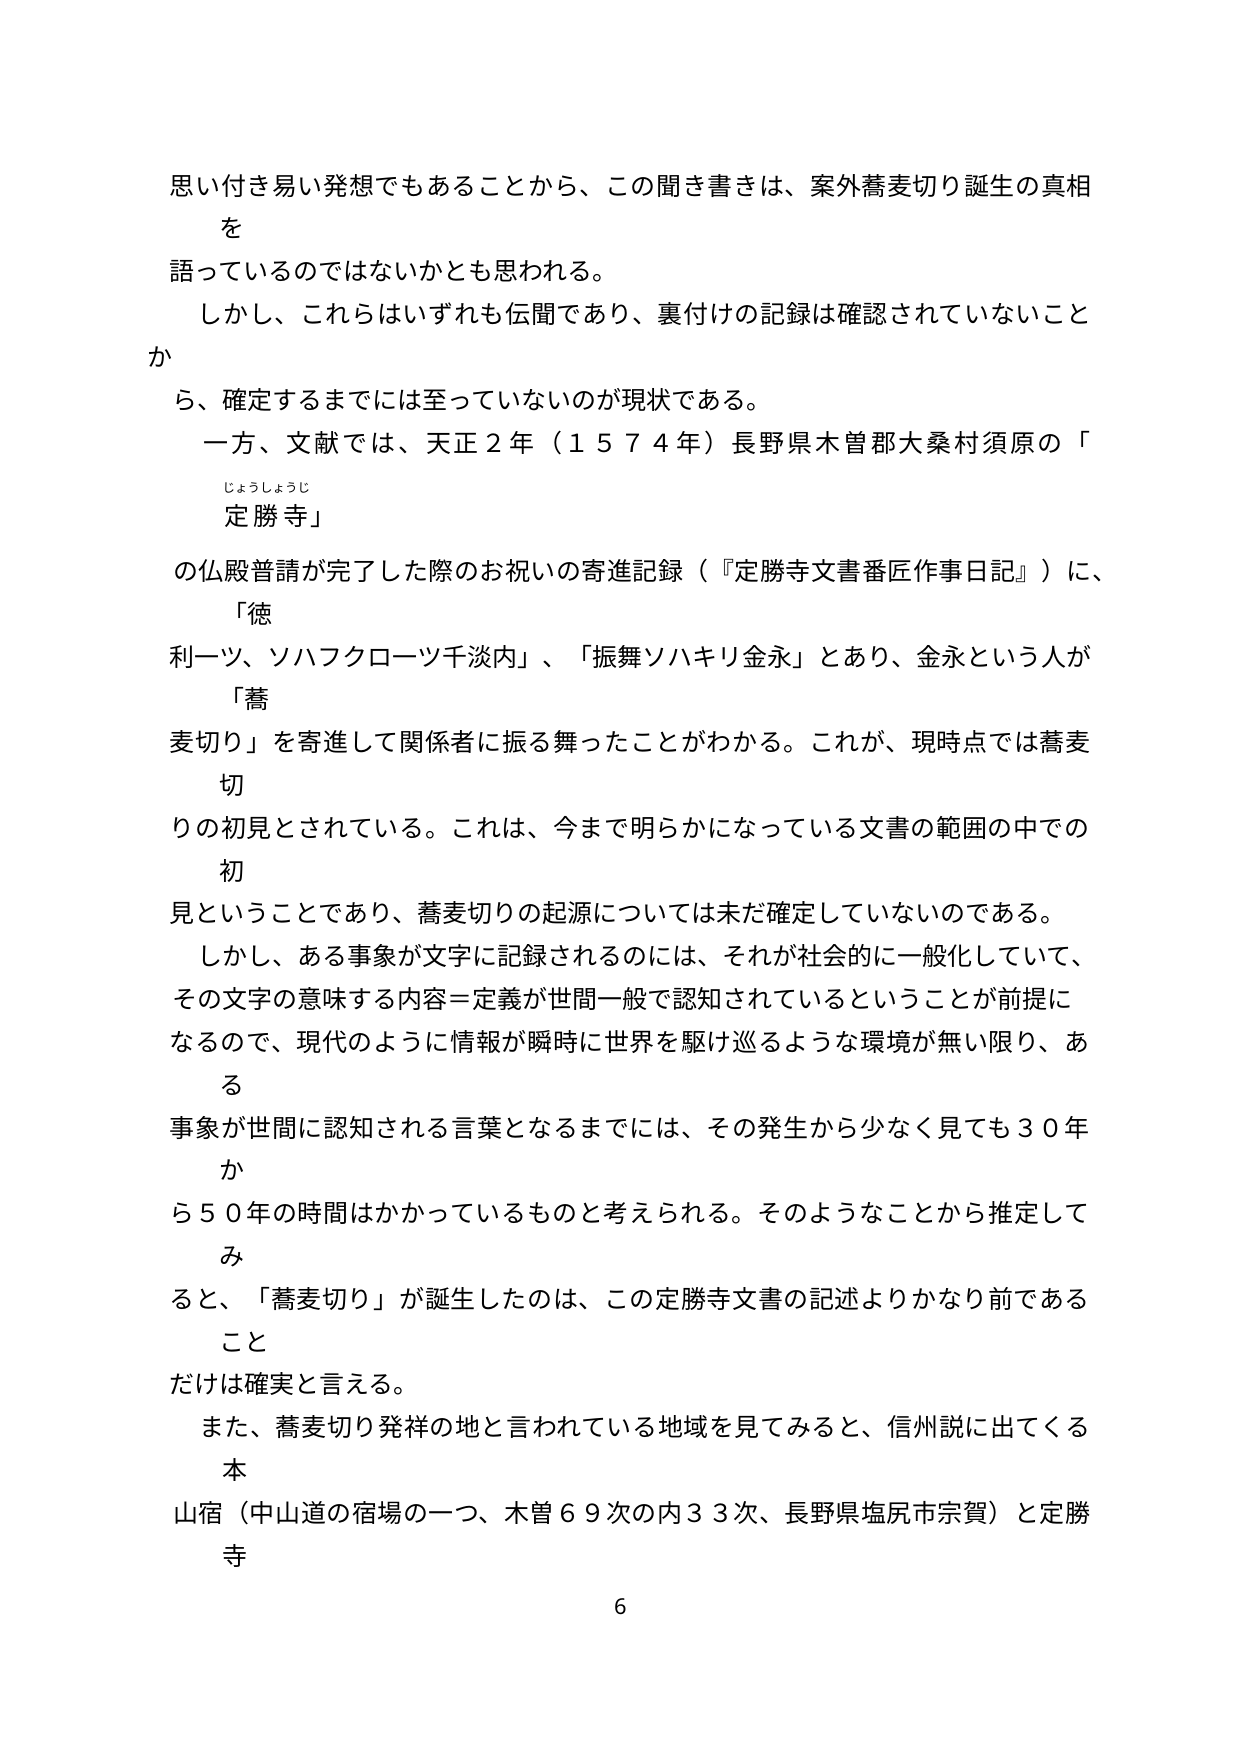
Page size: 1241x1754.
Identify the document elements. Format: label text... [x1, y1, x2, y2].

text 見ということであり、蕎麦切りの起源については未だ確定していないのである。 [169, 891, 1092, 933]
text なるので、現代のように情報が瞬時に世界を駆け巡るような環境が無い限り、ある [169, 1019, 1092, 1105]
text りの初見とされている。これは、今まで明らかになっている文書の範囲の中での初 [169, 805, 1092, 891]
text だけは確実と言える。 [169, 1362, 1092, 1404]
text 麦切り」を寄進して関係者に振る舞ったことがわかる。これが、現時点では蕎麦切 [169, 719, 1092, 805]
text その文字の意味する内容＝定義が世間一般で認知されているということが前提に [148, 976, 1092, 1019]
text ら５０年の時間はかかっているものと考えられる。そのようなことから推定してみ [169, 1190, 1092, 1276]
text 事象が世間に認知される言葉となるまでには、その発生から少なく見ても３０年か [169, 1105, 1092, 1190]
text 思い付き易い発想でもあることから、この聞き書きは、案外蕎麦切り誕生の真相を [169, 163, 1092, 248]
text ると、「蕎麦切り」が誕生したのは、この定勝寺文書の記述よりかなり前であること [169, 1276, 1092, 1362]
text の仏殿普請が完了した際のお祝いの寄進記録（『定勝寺文書番匠作事日記』）に、「徳 [148, 548, 1092, 634]
text 語っているのではないかとも思われる。 [169, 248, 1092, 291]
text 一方、文献では、天正２年（１５７４年）長野県木曽郡大桑村須原の「」 [148, 420, 1092, 548]
text ら、確定するまでには至っていないのが現状である。 [148, 377, 1092, 420]
text 利一ツ、ソハフクロ一ツ千淡内」、「振舞ソハキリ金永」とあり、金永という人が「蕎 [169, 634, 1092, 719]
text しかし、ある事象が文字に記録されるのには、それが社会的に一般化していて、 [148, 933, 1092, 976]
text しかし、これらはいずれも伝聞であり、裏付けの記録は確認されていないことか [148, 291, 1092, 377]
text また、蕎麦切り発祥の地と言われている地域を見てみると、信州説に出てくる本 [148, 1404, 1092, 1490]
text 山宿（中山道の宿場の一つ、木曽６９次の内３３次、長野県塩尻市宗賀）と定勝寺 [148, 1490, 1092, 1576]
